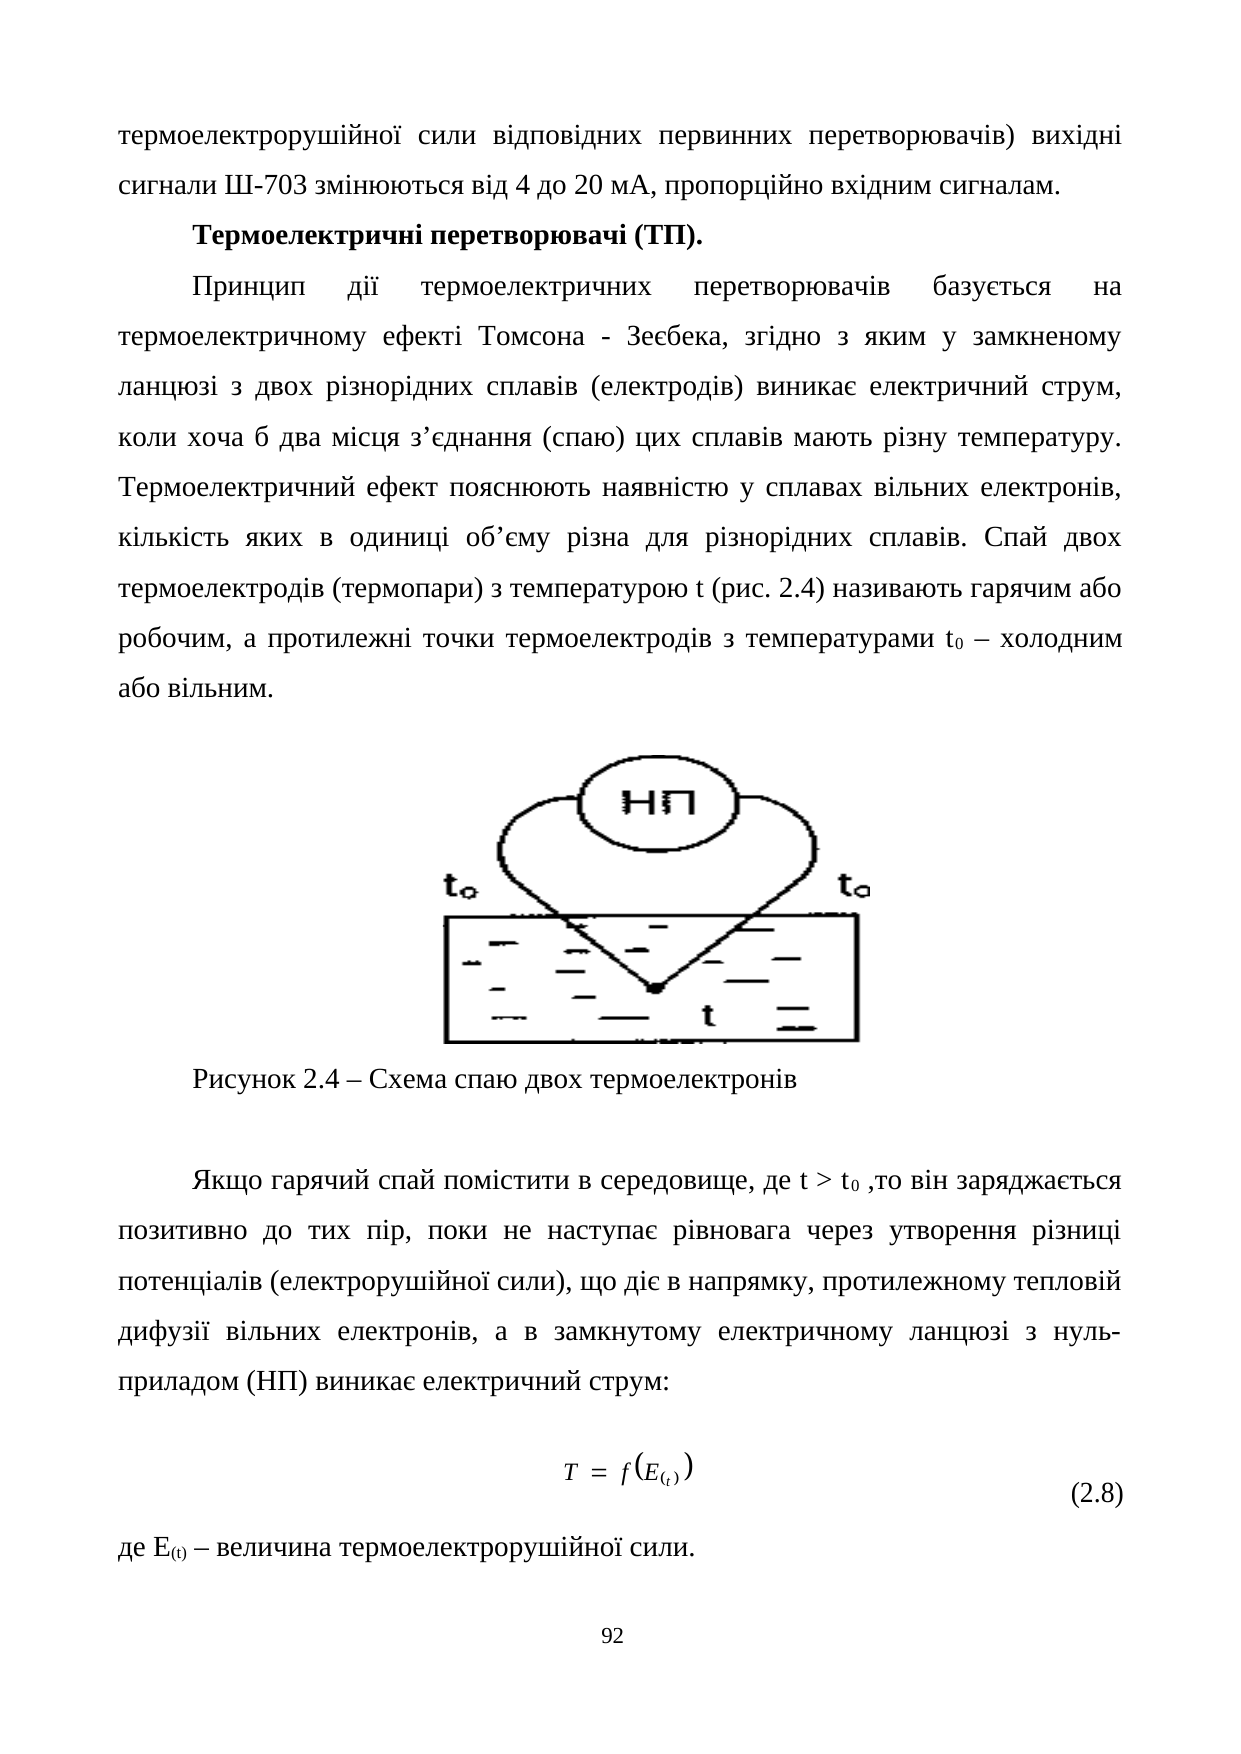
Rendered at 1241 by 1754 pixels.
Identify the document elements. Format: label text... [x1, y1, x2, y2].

picture [442, 755, 870, 1044]
text термоелектрорушійної сили відповідних первинних перетворювачів) вихідні сигнали Ш-703 змінюються від 4 до 20 мА, пропорційно вхідним сигналам. [118, 117, 1123, 201]
text (2.8) [697, 1475, 1123, 1509]
subtitle Термоелектричні перетворювачі (ТП). [192, 218, 1240, 251]
text Рисунок 2.4 – Схема спаю двох термоелектронів [192, 1061, 1240, 1095]
text T  f Et   [87, 1453, 693, 1489]
text де E(t) – величина термоелектрорушійної сили. [118, 1529, 1240, 1562]
text Якщо гарячий спай помістити в середовище, де t > t0 ,то він заряджається позитивно до тих пір, поки не наступає рівновага через утворення різниці потенціалів (електрорушійної сили), що діє в напрямку, протилежному тепловій дифузії вільних електронів, а в замкнутому електричному ланцюзі з нуль- приладом (НП) виникає електричний струм: [118, 1162, 1122, 1397]
text Принцип дії термоелектричних перетворювачів базується на термоелектричному ефекті Томсона - Зеєбека, згідно з яким у замкненому ланцюзі з двох різнорідних сплавів (електродів) виникає електричний струм, коли хоча б два місця з’єднання (спаю) цих сплавів мають різну температуру. Термоелектричний ефект пояснюють наявністю у сплавах вільних електронів, кількість яких в одиниці об’єму різна для різнорідних сплавів. Спай двох термоелектродів (термопари) з температурою t (рис. 2.4) називають гарячим або робочим, а протилежні точки термоелектродів з температурами t0 – холодним або вільним. [118, 268, 1123, 704]
